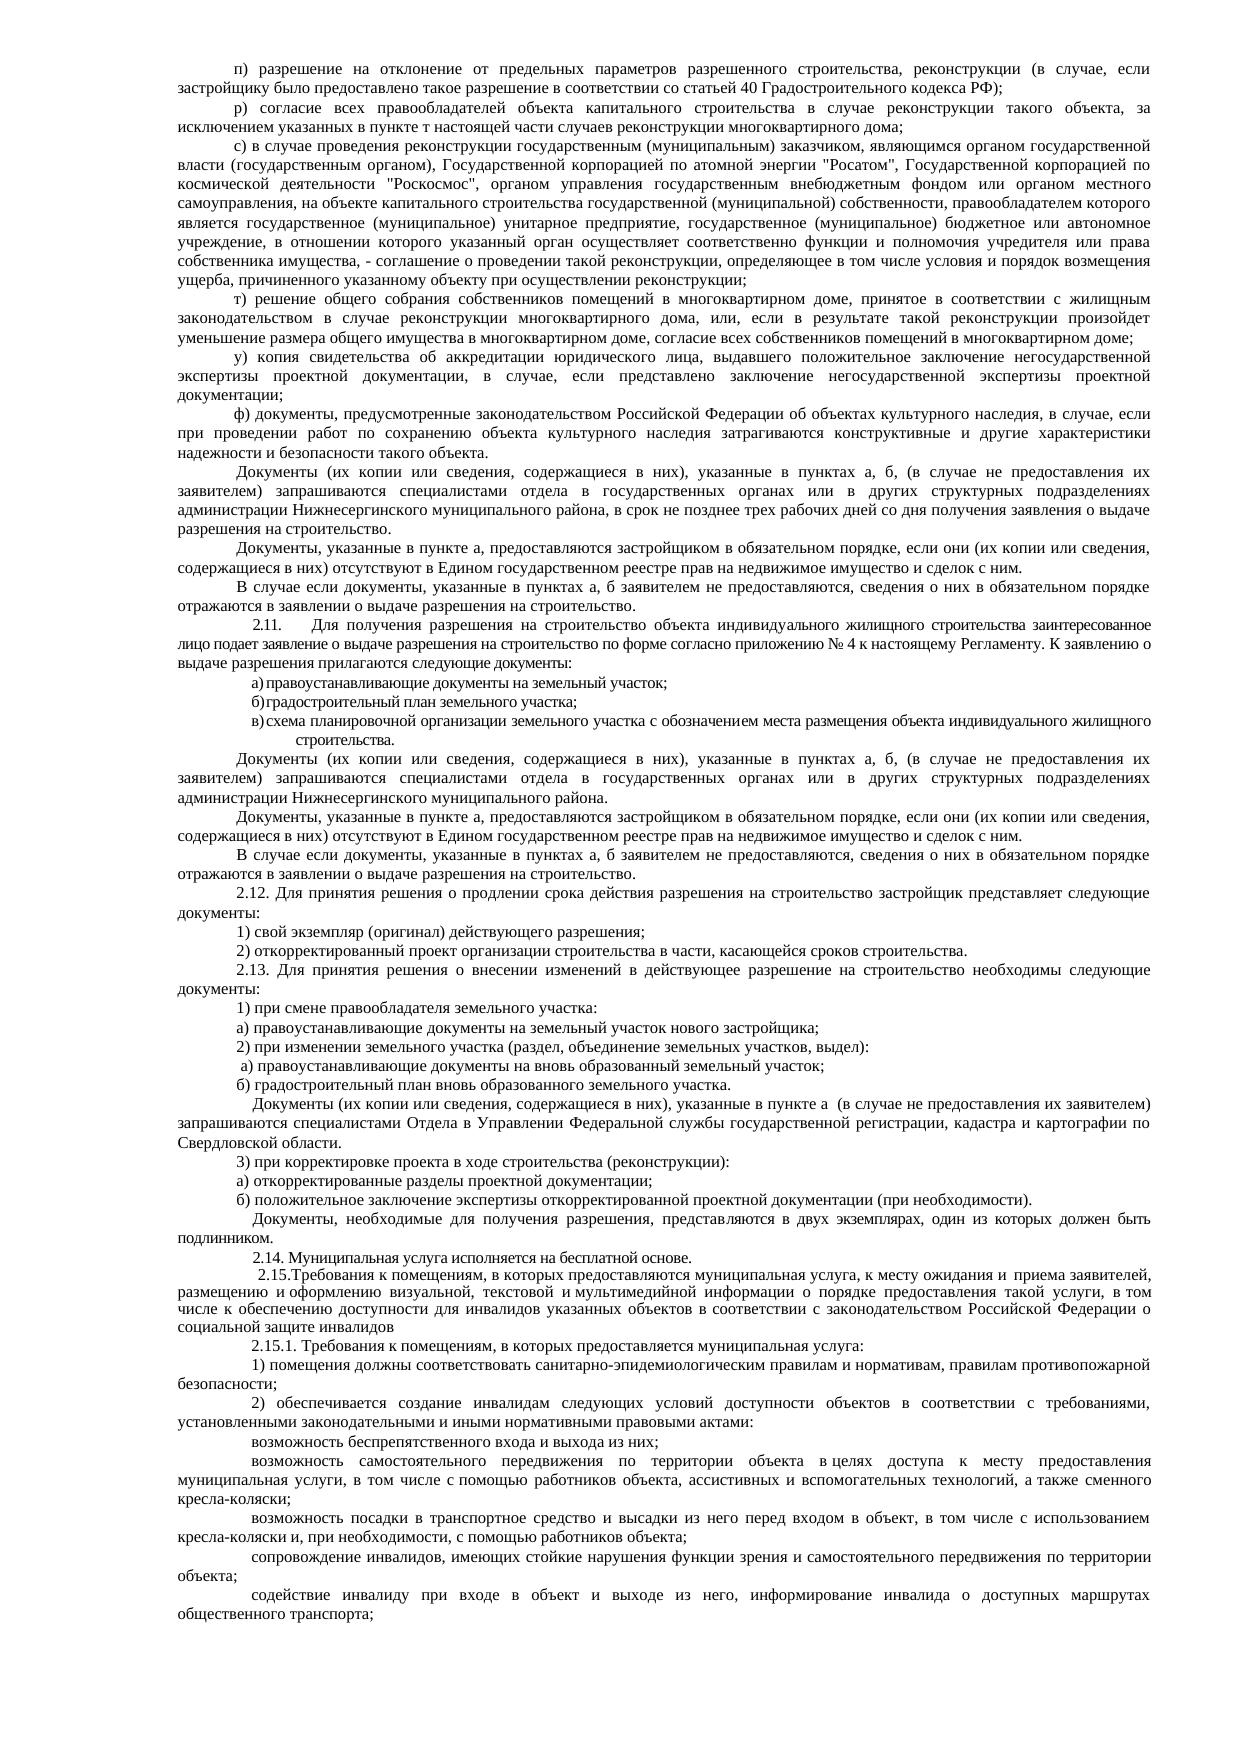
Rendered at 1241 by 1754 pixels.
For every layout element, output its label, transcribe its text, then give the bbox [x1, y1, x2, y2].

text р) согласие всех правообладателей объекта капитального строительства в случае реконструкции такого объекта, за исключением указанных в пункте т настоящей части случаев реконструкции многоквартирного дома; [177, 97, 1152, 136]
text содействие инвалиду при входе в объект и выходе из него, информирование инвалида о доступных маршрутах общественного транспорта; [177, 1585, 1152, 1623]
text 2) обеспечивается создание инвалидам следующих условий доступности объектов в соответствии с требованиями, установленными законодательными и иными нормативными правовыми актами: [177, 1393, 1152, 1431]
text 2) при изменении земельного участка (раздел, объединение земельных участков, выдел): [177, 1037, 1152, 1056]
text 3) при корректировке проекта в ходе строительства (реконструкции): [177, 1152, 1152, 1171]
text В случае если документы, указанные в пунктах а, б заявителем не предоставляются, сведения о них в обязательном порядке отражаются в заявлении о выдаче разрешения на строительство. [177, 577, 1152, 615]
text а) откорректированные разделы проектной документации; [177, 1171, 1152, 1190]
text а) правоустанавливающие документы на земельный участок нового застройщика; [177, 1017, 1152, 1037]
text 2.12. Для принятия решения о продлении срока действия разрешения на строительство застройщик представляет следующие документы: [177, 883, 1152, 922]
text Документы (их копии или сведения, содержащиеся в них), указанные в пункте а (в случае не предоставления их заявителем) запрашиваются специалистами Отдела в Управлении Федеральной службы государственной регистрации, кадастра и картографии по Свердловской области. [177, 1094, 1152, 1152]
text возможность посадки в транспортное средство и высадки из него перед входом в объект, в том числе с использованием кресла-коляски и, при необходимости, с помощью работников объекта; [177, 1508, 1152, 1546]
text возможность самостоятельного передвижения по территории объекта в целях доступа к месту предоставления муниципальная услуги, в том числе с помощью работников объекта, ассистивных и вспомогательных технологий, а также сменного кресла-коляски; [177, 1451, 1152, 1508]
text 1) помещения должны соответствовать санитарно-эпидемиологическим правилам и нормативам, правилам противопожарной безопасности; [177, 1355, 1152, 1393]
text п) разрешение на отклонение от предельных параметров разрешенного строительства, реконструкции (в случае, если застройщику было предоставлено такое разрешение в соответствии со статьей 40 Градостроительного кодекса РФ); [177, 59, 1152, 97]
text возможность беспрепятственного входа и выхода из них; [177, 1431, 1152, 1451]
text 2.14. Муниципальная услуга исполняется на бесплатной основе. [177, 1247, 1152, 1267]
text Документы, указанные в пункте а, предоставляются застройщиком в обязательном порядке, если они (их копии или сведения, содержащиеся в них) отсутствуют в Едином государственном реестре прав на недвижимое имущество и сделок с ним. [177, 538, 1152, 577]
text у) копия свидетельства об аккредитации юридического лица, выдавшего положительное заключение негосударственной экспертизы проектной документации, в случае, если представлено заключение негосударственной экспертизы проектной документации; [177, 347, 1152, 404]
text 2.15.Требования к помещениям, в которых предоставляются муниципальная услуга, к месту ожидания и приема заявителей, размещению и оформлению визуальной, текстовой и мультимедийной информации о порядке предоставления такой услуги, в том числе к обеспечению доступности для инвалидов указанных объектов в соответствии с законодательством Российской Федерации о социальной защите инвалидов [177, 1267, 1152, 1336]
text т) решение общего собрания собственников помещений в многоквартирном доме, принятое в соответствии с жилищным законодательством в случае реконструкции многоквартирного дома, или, если в результате такой реконструкции произойдет уменьшение размера общего имущества в многоквартирном доме, согласие всех собственников помещений в многоквартирном доме; [177, 289, 1152, 347]
text Документы, необходимые для получения разрешения, представляются в двух экземплярах, один из которых должен быть подлинником. [177, 1209, 1152, 1247]
text 2.13. Для принятия решения о внесении изменений в действующее разрешение на строительство необходимы следующие документы: [177, 960, 1152, 998]
text сопровождение инвалидов, имеющих стойкие нарушения функции зрения и самостоятельного передвижения по территории объекта; [177, 1546, 1152, 1585]
text 1) при смене правообладателя земельного участка: [177, 998, 1152, 1017]
text Документы (их копии или сведения, содержащиеся в них), указанные в пунктах а, б, (в случае не предоставления их заявителем) запрашиваются специалистами отдела в государственных органах или в других структурных подразделениях администрации Нижнесергинского муниципального района. [177, 749, 1152, 807]
text В случае если документы, указанные в пунктах а, б заявителем не предоставляются, сведения о них в обязательном порядке отражаются в заявлении о выдаче разрешения на строительство. [177, 845, 1152, 883]
list схема планировочной организации земельного участка с обозначением места размещения объекта индивидуального жилищного строительства. [251, 711, 1152, 749]
text Документы, указанные в пункте а, предоставляются застройщиком в обязательном порядке, если они (их копии или сведения, содержащиеся в них) отсутствуют в Едином государственном реестре прав на недвижимое имущество и сделок с ним. [177, 807, 1152, 845]
text 2.15.1. Требования к помещениям, в которых предоставляется муниципальная услуга: [177, 1336, 1152, 1355]
text 2.11. Для получения разрешения на строительство объекта индивидуального жилищного строительства заинтересованное лицо подает заявление о выдаче разрешения на строительство по форме согласно приложению № 4 к настоящему Регламенту. К заявлению о выдаче разрешения прилагаются следующие документы: [177, 615, 1152, 672]
list правоустанавливающие документы на земельный участок; [251, 672, 1152, 692]
text 1) свой экземпляр (оригинал) действующего разрешения; [177, 922, 1152, 941]
text 2) откорректированный проект организации строительства в части, касающейся сроков строительства. [177, 941, 1152, 960]
text а) правоустанавливающие документы на вновь образованный земельный участок; [177, 1056, 1152, 1075]
text с) в случае проведения реконструкции государственным (муниципальным) заказчиком, являющимся органом государственной власти (государственным органом), Государственной корпорацией по атомной энергии "Росатом", Государственной корпорацией по космической деятельности "Роскосмос", органом управления государственным внебюджетным фондом или органом местного самоуправления, на объекте капитального строительства государственной (муниципальной) собственности, правообладателем которого является государственное (муниципальное) унитарное предприятие, государственное (муниципальное) бюджетное или автономное учреждение, в отношении которого указанный орган осуществляет соответственно функции и полномочия учредителя или права собственника имущества, - соглашение о проведении такой реконструкции, определяющее в том числе условия и порядок возмещения ущерба, причиненного указанному объекту при осуществлении реконструкции; [177, 136, 1152, 289]
text б) положительное заключение экспертизы откорректированной проектной документации (при необходимости). [177, 1190, 1152, 1209]
text Документы (их копии или сведения, содержащиеся в них), указанные в пунктах а, б, (в случае не предоставления их заявителем) запрашиваются специалистами отдела в государственных органах или в других структурных подразделениях администрации Нижнесергинского муниципального района, в срок не позднее трех рабочих дней со дня получения заявления о выдаче разрешения на строительство. [177, 462, 1152, 538]
text ф) документы, предусмотренные законодательством Российской Федерации об объектах культурного наследия, в случае, если при проведении работ по сохранению объекта культурного наследия затрагиваются конструктивные и другие характеристики надежности и безопасности такого объекта. [177, 404, 1152, 462]
text б) градостроительный план вновь образованного земельного участка. [177, 1075, 1152, 1094]
list градостроительный план земельного участка; [251, 692, 1152, 711]
